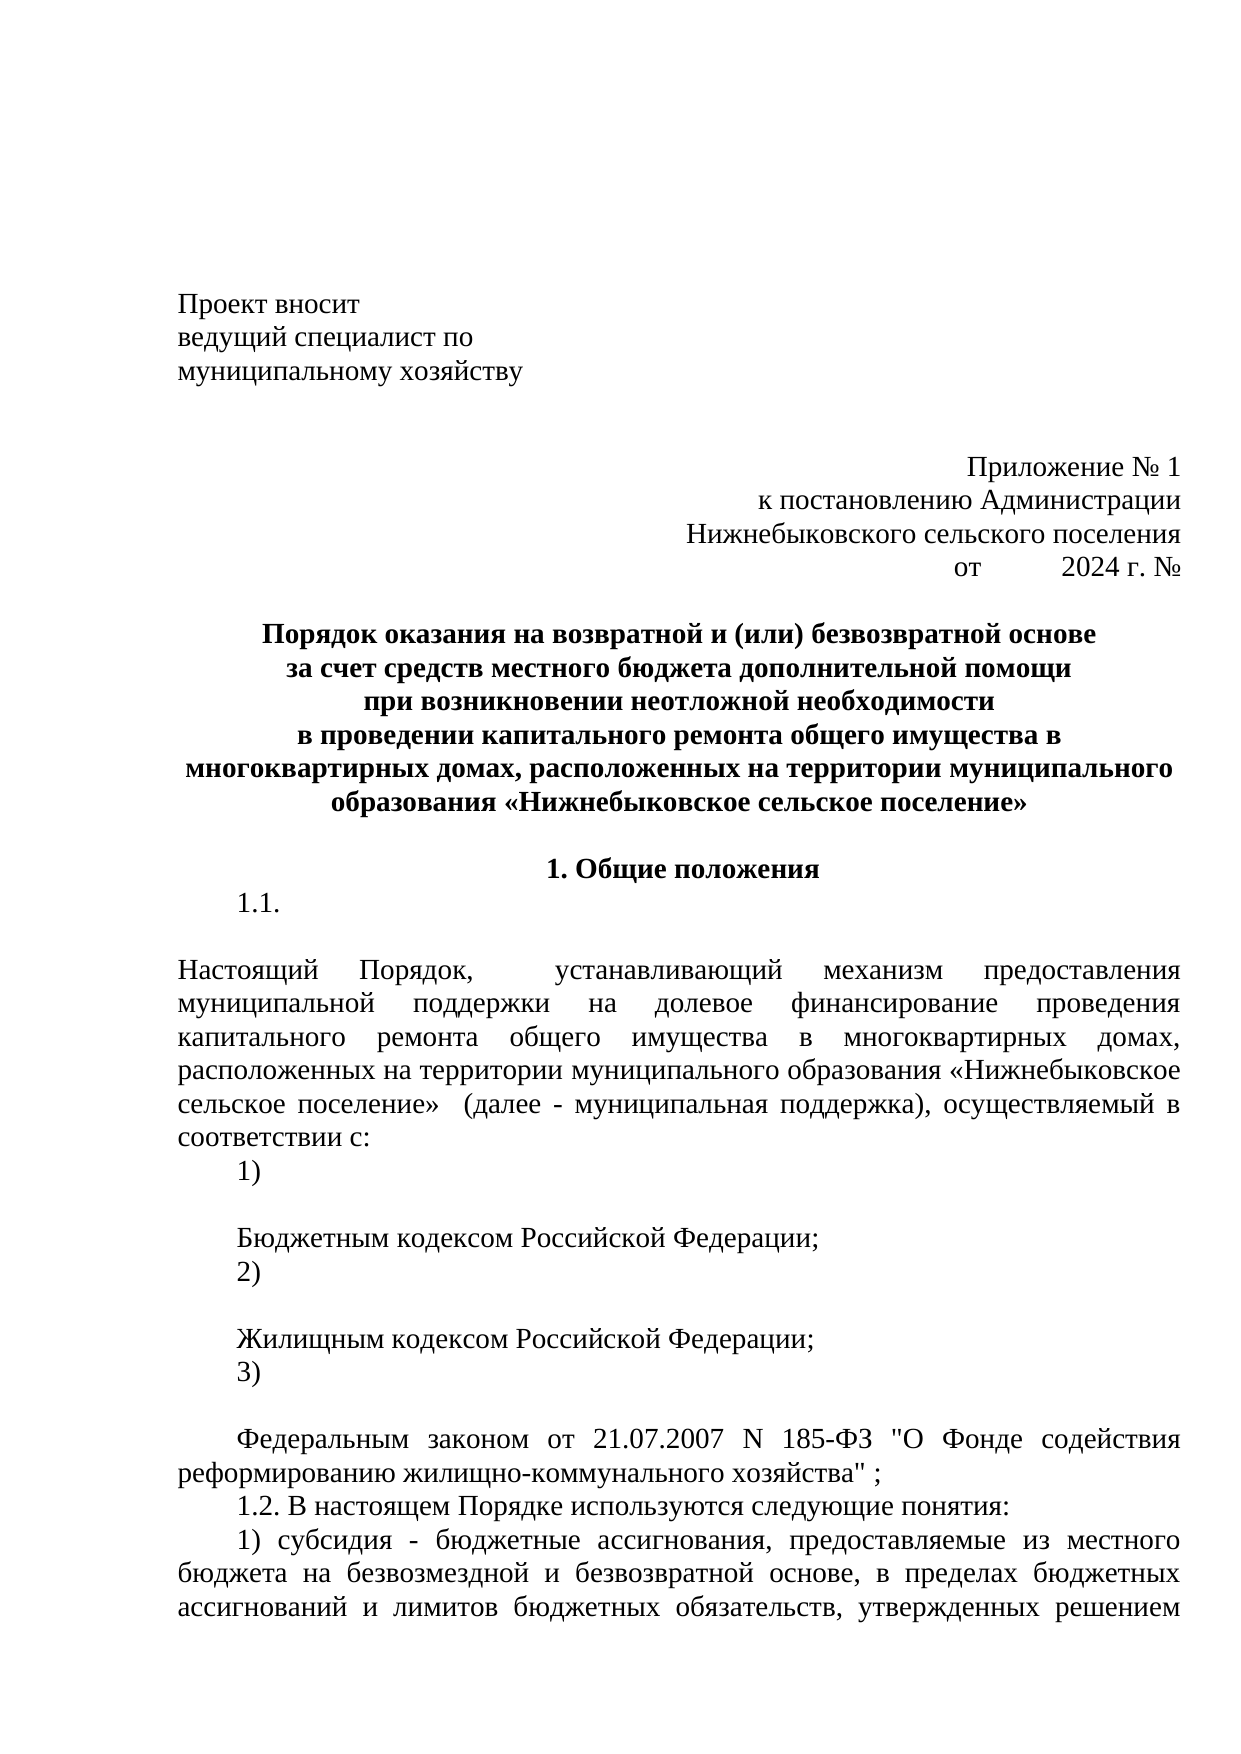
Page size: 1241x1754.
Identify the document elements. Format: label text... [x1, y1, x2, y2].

text Нижнебыковского сельского поселения [177, 516, 1181, 549]
text к постановлению Администрации [177, 482, 1181, 516]
text Жилищным кодексом Российской Федерации; [177, 1321, 1181, 1354]
text 1.1. [177, 885, 1181, 918]
text от 2024 г. № [842, 549, 1181, 583]
text Проект вносит [177, 286, 1181, 319]
text при возникновении неотложной необходимости [177, 683, 1181, 717]
text Приложение № 1 [177, 449, 1181, 482]
text 1) [177, 1153, 1181, 1187]
text в проведении капитального ремонта общего имущества в многоквартирных домах, расположенных на территории муниципального образования «Нижнебыковское сельское поселение» [177, 717, 1181, 818]
text 3) [177, 1354, 1181, 1388]
text ведущий специалист по [177, 319, 1181, 353]
text муниципальному хозяйству [177, 353, 1181, 386]
text Федеральным законом от 21.07.2007 N 185-ФЗ "О Фонде содействия реформированию жилищно-коммунального хозяйства" ; [177, 1421, 1181, 1488]
text 1.2. В настоящем Порядке используются следующие понятия: [177, 1488, 1181, 1522]
text 1. Общие положения [177, 851, 1181, 885]
text Настоящий Порядок, устанавливающий механизм предоставления муниципальной поддержки на долевое финансирование проведения капитального ремонта общего имущества в многоквартирных домах, расположенных на территории муниципального образования «Нижнебыковское сельское поселение» (далее - муниципальная поддержка), осуществляемый в соответствии с: [177, 952, 1181, 1153]
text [177, 1522, 1181, 1623]
text Бюджетным кодексом Российской Федерации; [177, 1220, 1181, 1254]
text 2) [177, 1254, 1181, 1287]
text за счет средств местного бюджета дополнительной помощи [177, 650, 1181, 683]
text Порядок оказания на возвратной и (или) безвозвратной основе [177, 616, 1181, 650]
